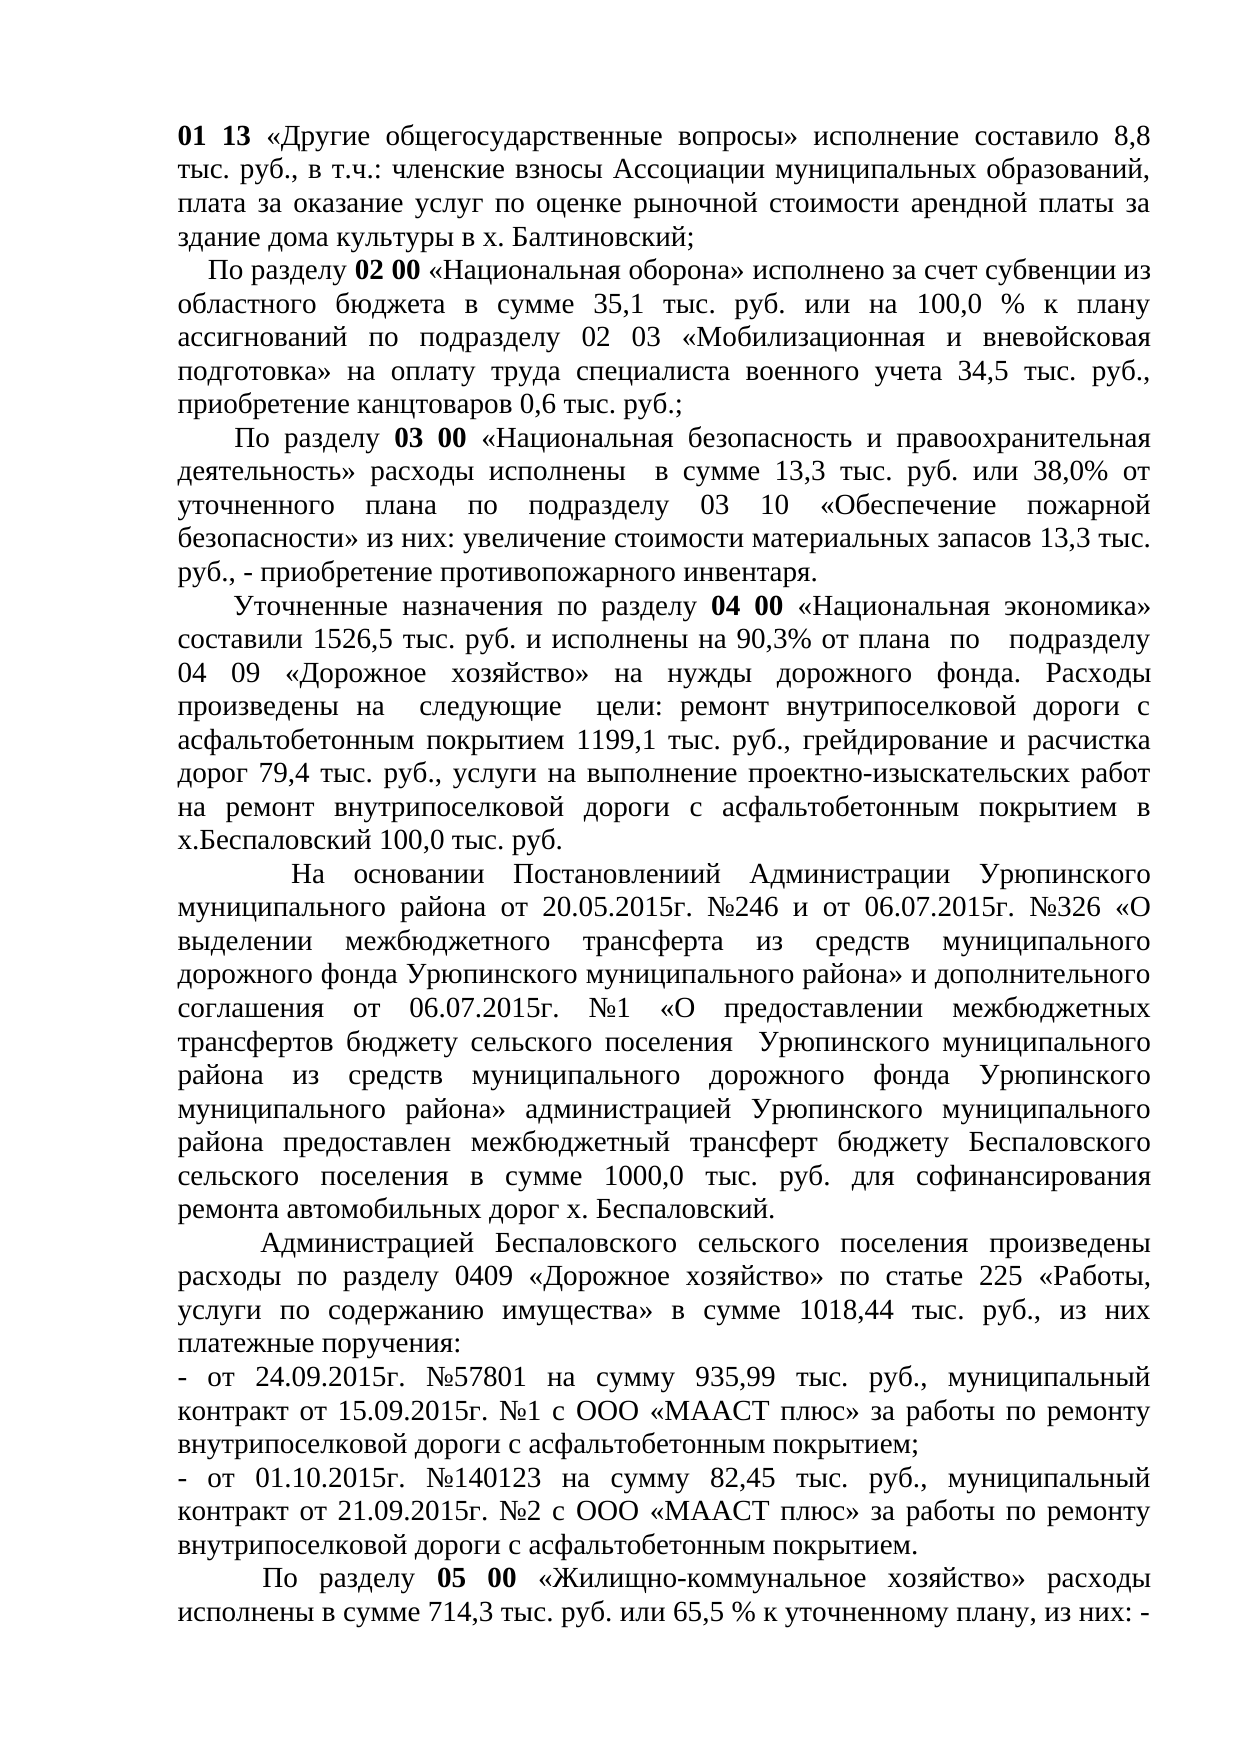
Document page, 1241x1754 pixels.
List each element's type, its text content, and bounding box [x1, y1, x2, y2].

text Уточненные назначения по разделу 04 00 «Национальная экономика» составили 1526,5 тыс. руб. и исполнены на 90,3% от плана по подразделу 04 09 «Дорожное хозяйство» на нужды дорожного фонда. Расходы произведены на следующие цели: ремонт внутрипоселковой дороги с асфальтобетонным покрытием 1199,1 тыс. руб., грейдирование и расчистка дорог 79,4 тыс. руб., услуги на выполнение проектно-изыскательских работ на ремонт внутрипоселковой дороги с асфальтобетонным покрытием в х.Беспаловский 100,0 тыс. руб. [177, 588, 1152, 856]
text - от 24.09.2015г. №57801 на сумму 935,99 тыс. руб., муниципальный контракт от 15.09.2015г. №1 с ООО «МААСТ плюс» за работы по ремонту внутрипоселковой дороги с асфальтобетонным покрытием; [177, 1359, 1152, 1460]
text - от 01.10.2015г. №140123 на сумму 82,45 тыс. руб., муниципальный контракт от 21.09.2015г. №2 с ООО «МААСТ плюс» за работы по ремонту внутрипоселковой дороги с асфальтобетонным покрытием. [177, 1460, 1152, 1560]
text 01 13 «Другие общегосударственные вопросы» исполнение составило 8,8 тыс. руб., в т.ч.: членские взносы Ассоциации муниципальных образований, плата за оказание услуг по оценке рыночной стоимости арендной платы за здание дома культуры в х. Балтиновский; [177, 118, 1152, 252]
text По разделу 03 00 «Национальная безопасность и правоохранительная деятельность» расходы исполнены в сумме 13,3 тыс. руб. или 38,0% от уточненного плана по подразделу 03 10 «Обеспечение пожарной безопасности» из них: увеличение стоимости материальных запасов 13,3 тыс. руб., - приобретение противопожарного инвентаря. [177, 420, 1152, 588]
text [177, 1560, 1152, 1627]
text Администрацией Беспаловского сельского поселения произведены расходы по разделу 0409 «Дорожное хозяйство» по статье 225 «Работы, услуги по содержанию имущества» в сумме 1018,44 тыс. руб., из них платежные поручения: [177, 1225, 1152, 1359]
text На основании Постановлениий Администрации Урюпинского муниципального района от 20.05.2015г. №246 и от 06.07.2015г. №326 «О выделении межбюджетного трансферта из средств муниципального дорожного фонда Урюпинского муниципального района» и дополнительного соглашения от 06.07.2015г. №1 «О предоставлении межбюджетных трансфертов бюджету сельского поселения Урюпинского муниципального района из средств муниципального дорожного фонда Урюпинского муниципального района» администрацией Урюпинского муниципального района предоставлен межбюджетный трансферт бюджету Беспаловского сельского поселения в сумме 1000,0 тыс. руб. для софинансирования ремонта автомобильных дорог х. Беспаловский. [177, 856, 1152, 1225]
text По разделу 02 00 «Национальная оборона» исполнено за счет субвенции из областного бюджета в сумме 35,1 тыс. руб. или на 100,0 % к плану ассигнований по подразделу 02 03 «Мобилизационная и вневойсковая подготовка» на оплату труда специалиста военного учета 34,5 тыс. руб., приобретение канцтоваров 0,6 тыс. руб.; [177, 252, 1152, 420]
